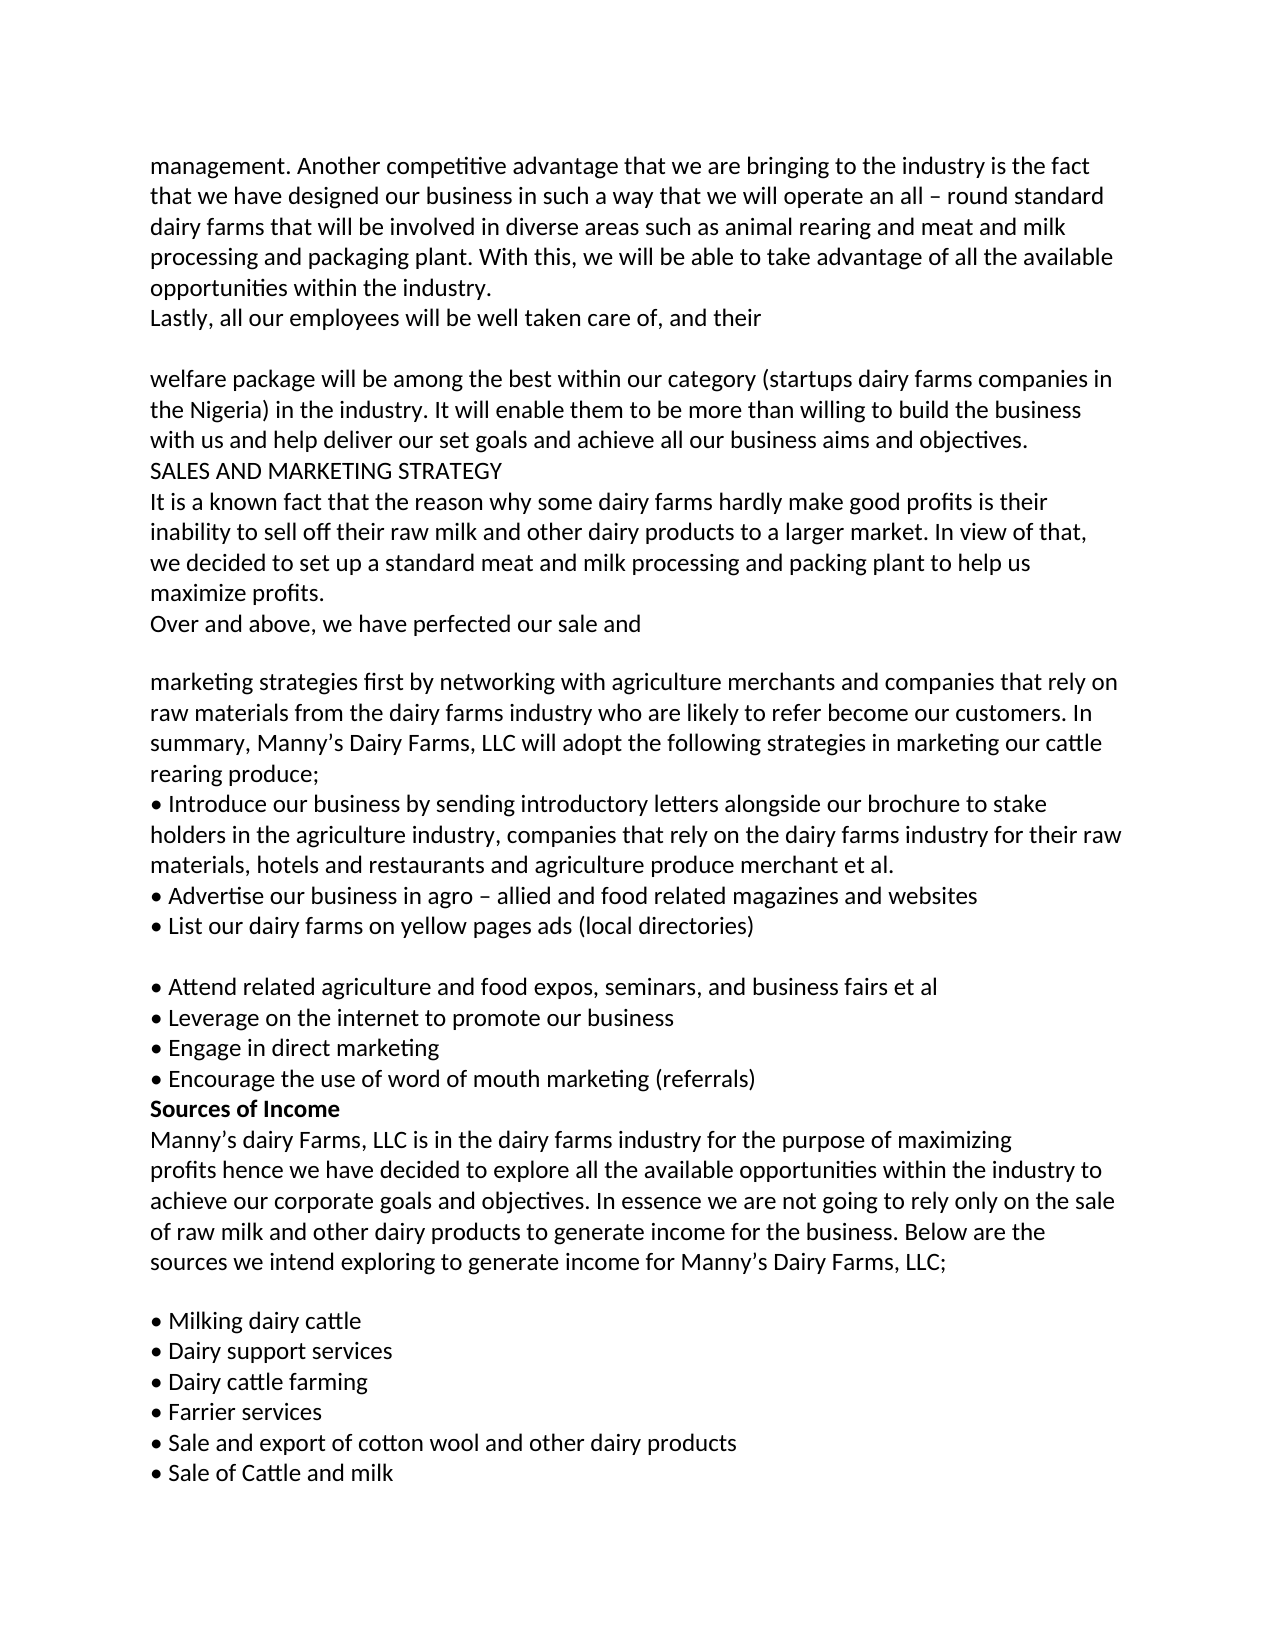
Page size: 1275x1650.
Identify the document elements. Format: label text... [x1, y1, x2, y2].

text • Dairy cattle farming [150, 1366, 1125, 1396]
text • Sale of Cattle and milk [150, 1457, 1125, 1488]
text marketing strategies first by networking with agriculture merchants and companies that rely on raw materials from the dairy farms industry who are likely to refer become our customers. In summary, Manny’s Dairy Farms, LLC will adopt the following strategies in marketing our cattle rearing produce; [150, 666, 1125, 788]
text • List our dairy farms on yellow pages ads (local directories) [150, 911, 1125, 941]
text Over and above, we have perfected our sale and [150, 608, 1125, 638]
text • Advertise our business in agro – allied and food related magazines and websites [150, 880, 1125, 911]
text It is a known fact that the reason why some dairy farms hardly make good profits is their inability to sell off their raw milk and other dairy products to a larger market. In view of that, [150, 486, 1125, 547]
text • Engage in direct marketing [150, 1033, 1125, 1063]
text we decided to set up a standard meat and milk processing and packing plant to help us maximize profits. [150, 547, 1125, 608]
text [150, 150, 1125, 303]
text profits hence we have decided to explore all the available opportunities within the industry to achieve our corporate goals and objectives. In essence we are not going to rely only on the sale of raw milk and other dairy products to generate income for the business. Below are the sources we intend exploring to generate income for Manny’s Dairy Farms, LLC; [150, 1155, 1125, 1277]
text Manny’s dairy Farms, LLC is in the dairy farms industry for the purpose of maximizing [150, 1124, 1125, 1155]
text • Milking dairy cattle [150, 1305, 1125, 1335]
text • Sale and export of cotton wool and other dairy products [150, 1427, 1125, 1457]
text SALES AND MARKETING STRATEGY [150, 455, 1125, 486]
text • Farrier services [150, 1396, 1125, 1427]
text materials, hotels and restaurants and agriculture produce merchant et al. [150, 849, 1125, 880]
text Sources of Income [150, 1094, 1125, 1124]
text welfare package will be among the best within our category (startups dairy farms companies in the Nigeria) in the industry. It will enable them to be more than willing to build the business with us and help deliver our set goals and achieve all our business aims and objectives. [150, 364, 1125, 455]
text • Introduce our business by sending introductory letters alongside our brochure to stake holders in the agriculture industry, companies that rely on the dairy farms industry for their raw [150, 788, 1125, 849]
text • Attend related agriculture and food expos, seminars, and business fairs et al [150, 972, 1125, 1002]
text • Leverage on the internet to promote our business [150, 1002, 1125, 1033]
text • Encourage the use of word of mouth marketing (referrals) [150, 1063, 1125, 1094]
text Lastly, all our employees will be well taken care of, and their [150, 303, 1125, 333]
text • Dairy support services [150, 1335, 1125, 1366]
